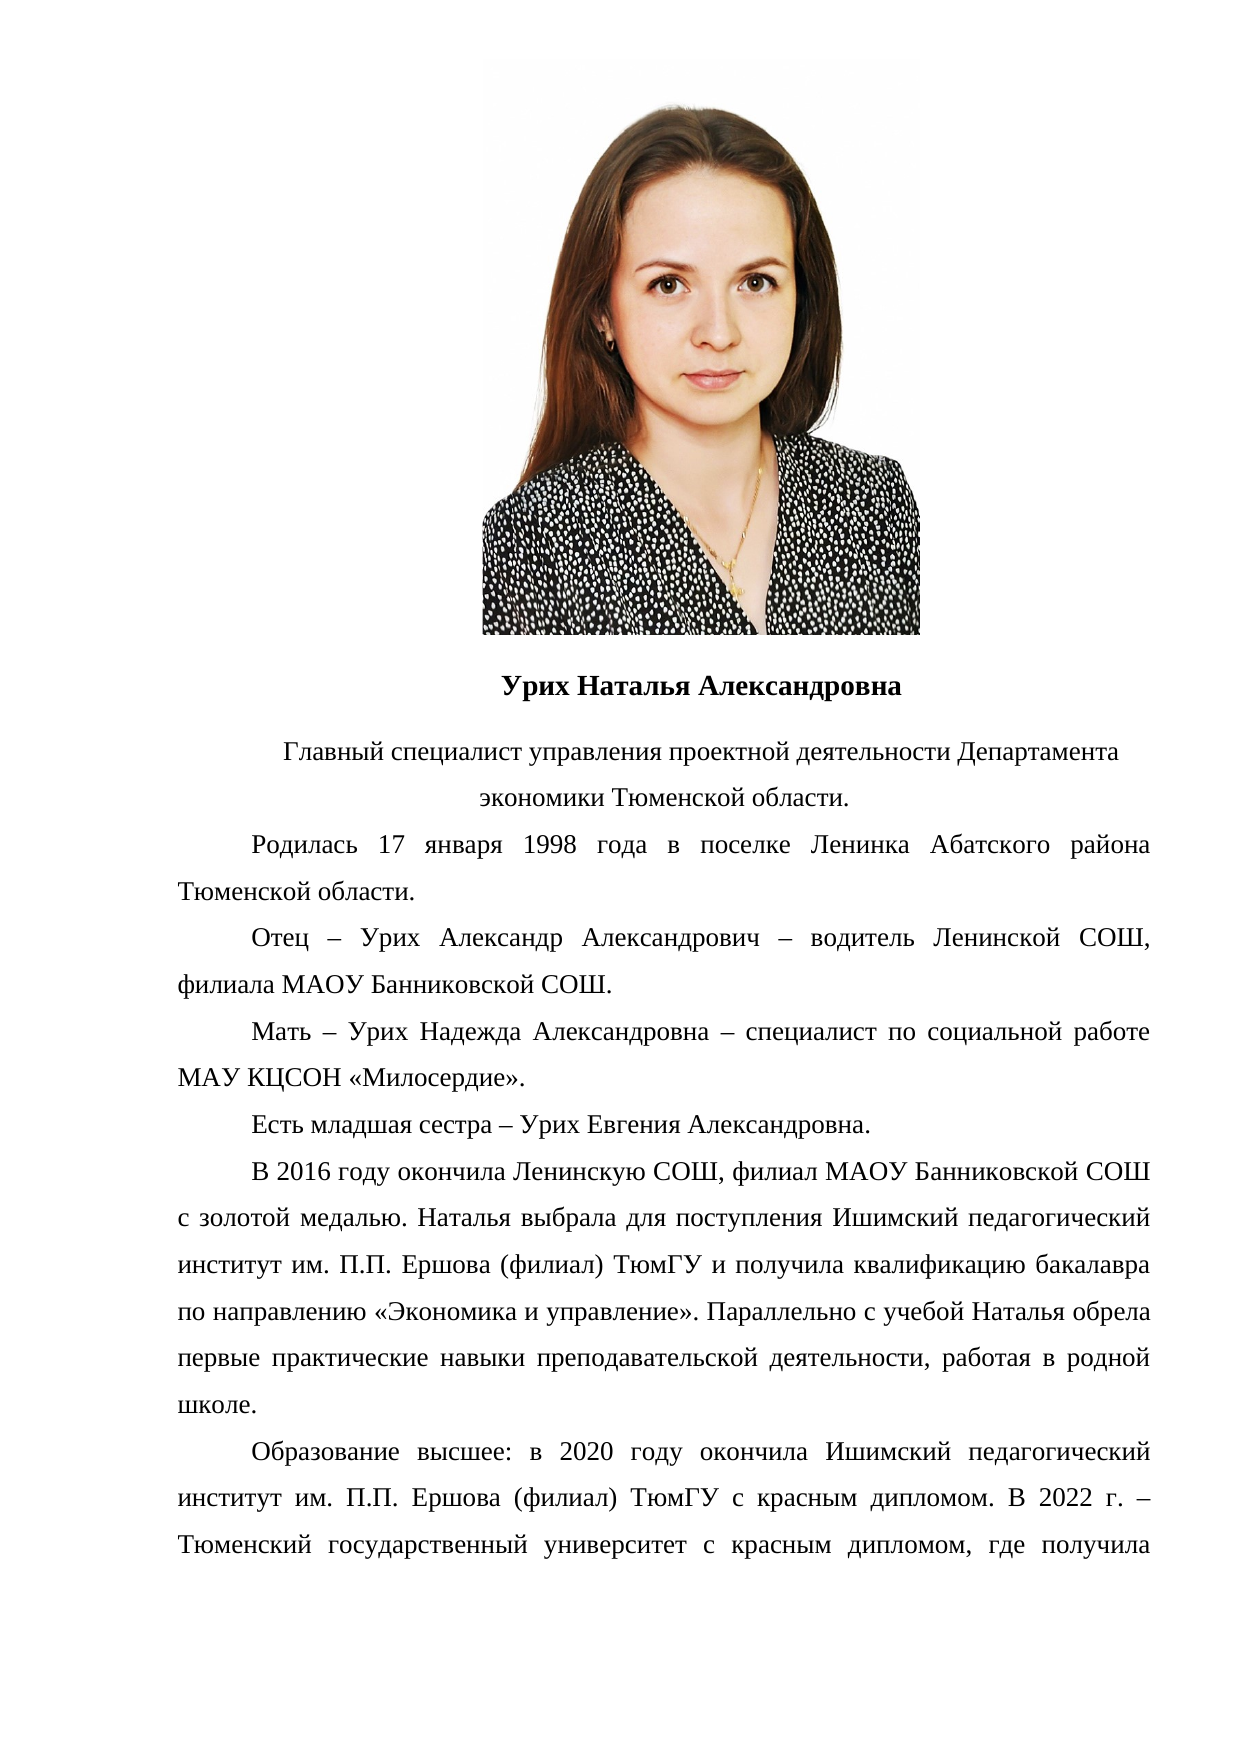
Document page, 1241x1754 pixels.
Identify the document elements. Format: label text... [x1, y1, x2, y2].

text Главный специалист управления проектной деятельности Департамента экономики Тюменской области. [177, 735, 1152, 813]
text Урих Наталья Александровна [177, 668, 1152, 701]
picture [482, 59, 920, 635]
text В 2016 году окончила Ленинскую СОШ, филиал МАОУ Банниковской СОШ с золотой медалью. Наталья выбрала для поступления Ишимский педагогический институт им. П.П. Ершова (филиал) ТюмГУ и получила квалификацию бакалавра по направлению «Экономика и управление». Параллельно с учебой Наталья обрела первые практические навыки преподавательской деятельности, работая в родной школе. [177, 1155, 1152, 1419]
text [177, 1435, 1152, 1559]
text Отец – Урих Александр Александрович – водитель Ленинской СОШ, филиала МАОУ Банниковской СОШ. [177, 921, 1152, 999]
text Родилась 17 января 1998 года в поселке Ленинка Абатского района Тюменской области. [177, 828, 1152, 906]
text Есть младшая сестра – Урих Евгения Александровна. [177, 1108, 1152, 1139]
text Мать – Урих Надежда Александровна – специалист по социальной работе МАУ КЦСОН «Милосердие». [177, 1015, 1152, 1093]
